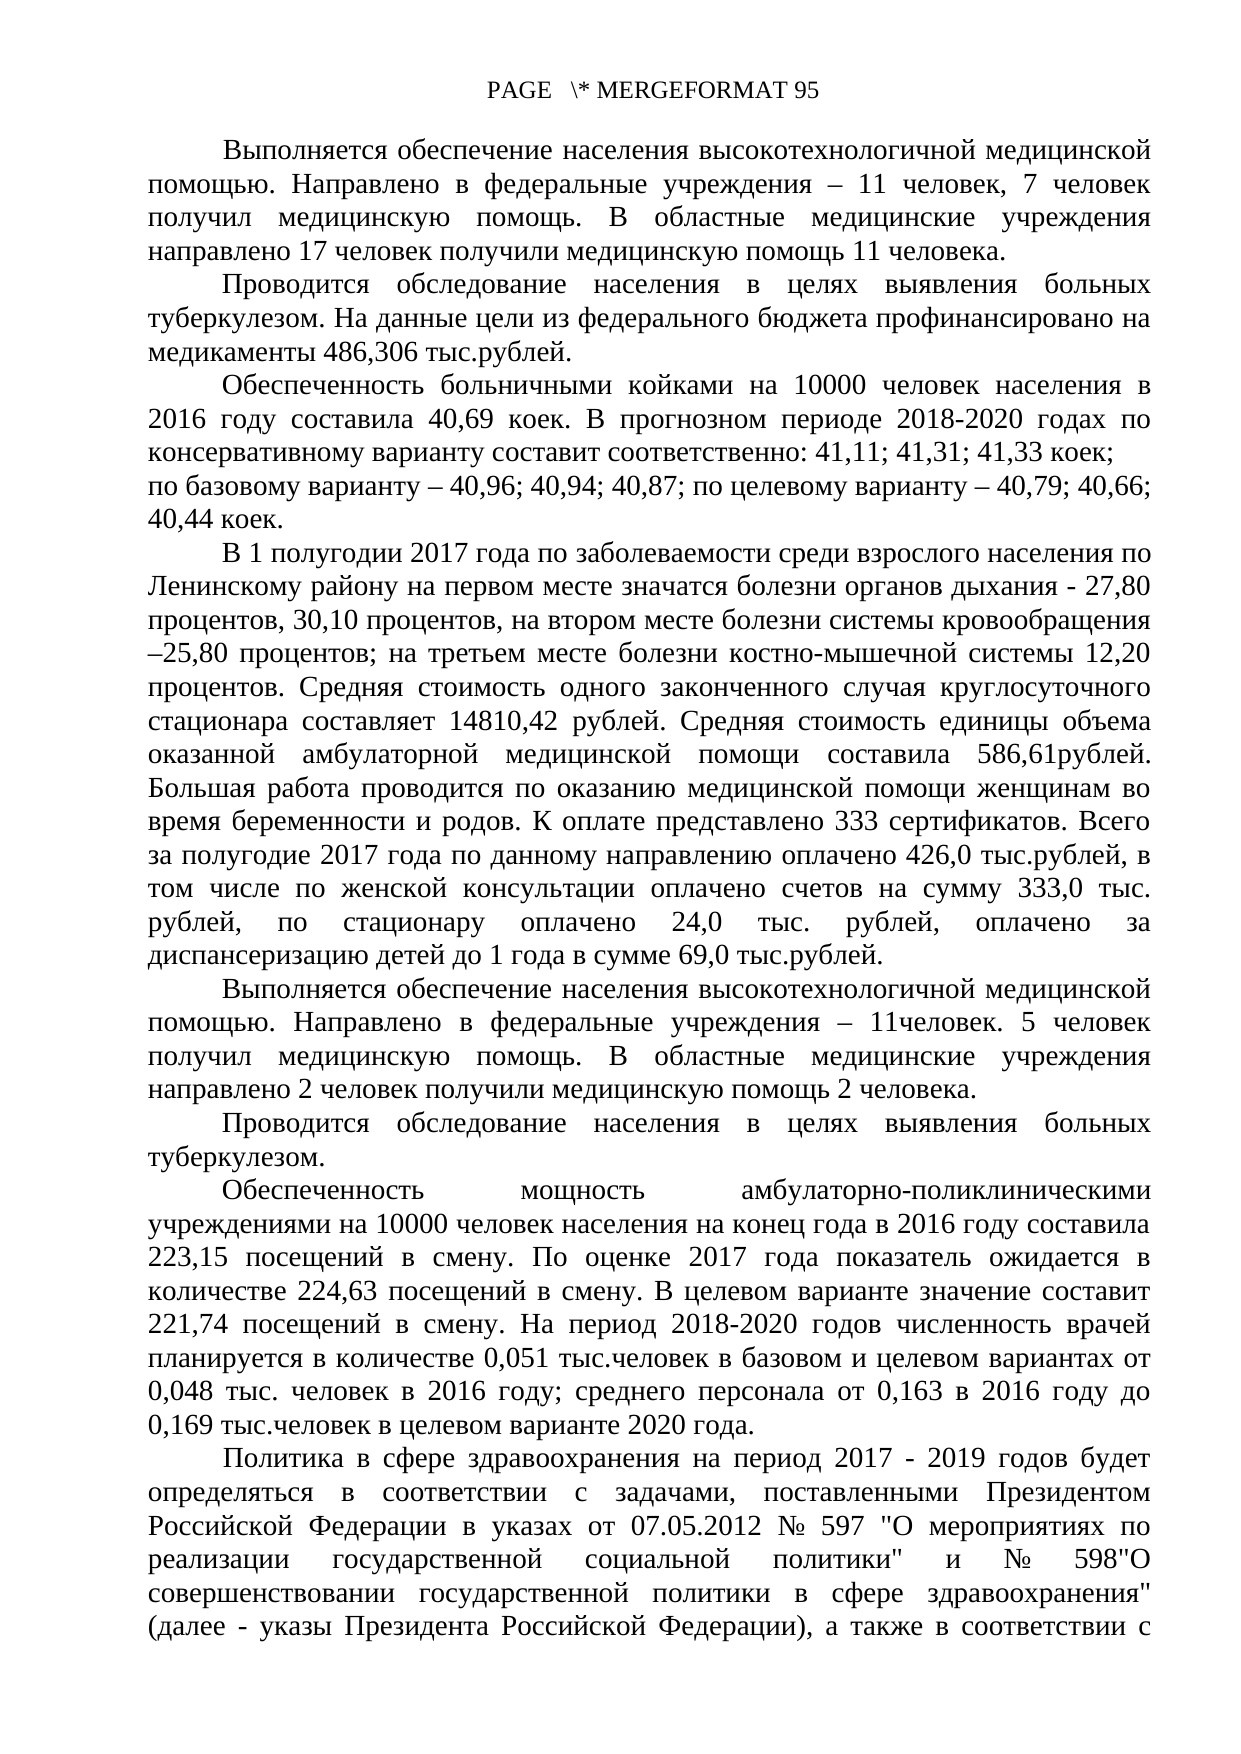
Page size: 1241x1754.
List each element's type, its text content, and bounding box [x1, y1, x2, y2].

text Обеспеченность больничными койками на 10000 человек населения в 2016 году составила 40,69 коек. В прогнозном периоде 2018-2020 годах по консервативному варианту составит соответственно: 41,11; 41,31; 41,33 коек; [148, 367, 1152, 468]
text Проводится обследование населения в целях выявления больных туберкулезом. На данные цели из федерального бюджета профинансировано на медикаменты 486,306 тыс.рублей. [148, 267, 1152, 367]
text Выполняется обеспечение населения высокотехнологичной медицинской помощью. Направлено в федеральные учреждения – 11человек. 5 человек получил медицинскую помощь. В областные медицинские учреждения направлено 2 человек получили медицинскую помощь 2 человека. [148, 971, 1152, 1105]
text В 1 полугодии 2017 года по заболеваемости среди взрослого населения по Ленинскому району на первом месте значатся болезни органов дыхания - 27,80 процентов, 30,10 процентов, на втором месте болезни системы кровообращения –25,80 процентов; на третьем месте болезни костно-мышечной системы 12,20 процентов. Средняя стоимость одного законченного случая круглосуточного стационара составляет 14810,42 рублей. Средняя стоимость единицы объема оказанной амбулаторной медицинской помощи составила 586,61рублей. Большая работа проводится по оказанию медицинской помощи женщинам во время беременности и родов. К оплате представлено 333 сертификатов. Всего за полугодие 2017 года по данному направлению оплачено 426,0 тыс.рублей, в том числе по женской консультации оплачено счетов на сумму 333,0 тыс. рублей, по стационару оплачено 24,0 тыс. рублей, оплачено за диспансеризацию детей до 1 года в сумме 69,0 тыс.рублей. [148, 535, 1152, 971]
text Выполняется обеспечение населения высокотехнологичной медицинской помощью. Направлено в федеральные учреждения – 11 человек, 7 человек получил медицинскую помощь. В областные медицинские учреждения направлено 17 человек получили медицинскую помощь 11 человека. [148, 132, 1152, 267]
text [148, 1441, 1152, 1642]
text по базовому варианту – 40,96; 40,94; 40,87; по целевому варианту – 40,79; 40,66; 40,44 коек. [148, 468, 1152, 535]
text Обеспеченность мощность амбулаторно-поликлиническими учреждениями на 10000 человек населения на конец года в 2016 году составила 223,15 посещений в смену. По оценке 2017 года показатель ожидается в количестве 224,63 посещений в смену. В целевом варианте значение составит 221,74 посещений в смену. На период 2018-2020 годов численность врачей планируется в количестве 0,051 тыс.человек в базовом и целевом вариантах от 0,048 тыс. человек в 2016 году; среднего персонала от 0,163 в 2016 году до 0,169 тыс.человек в целевом варианте 2020 года. [148, 1172, 1152, 1441]
text Проводится обследование населения в целях выявления больных туберкулезом. [148, 1105, 1152, 1172]
